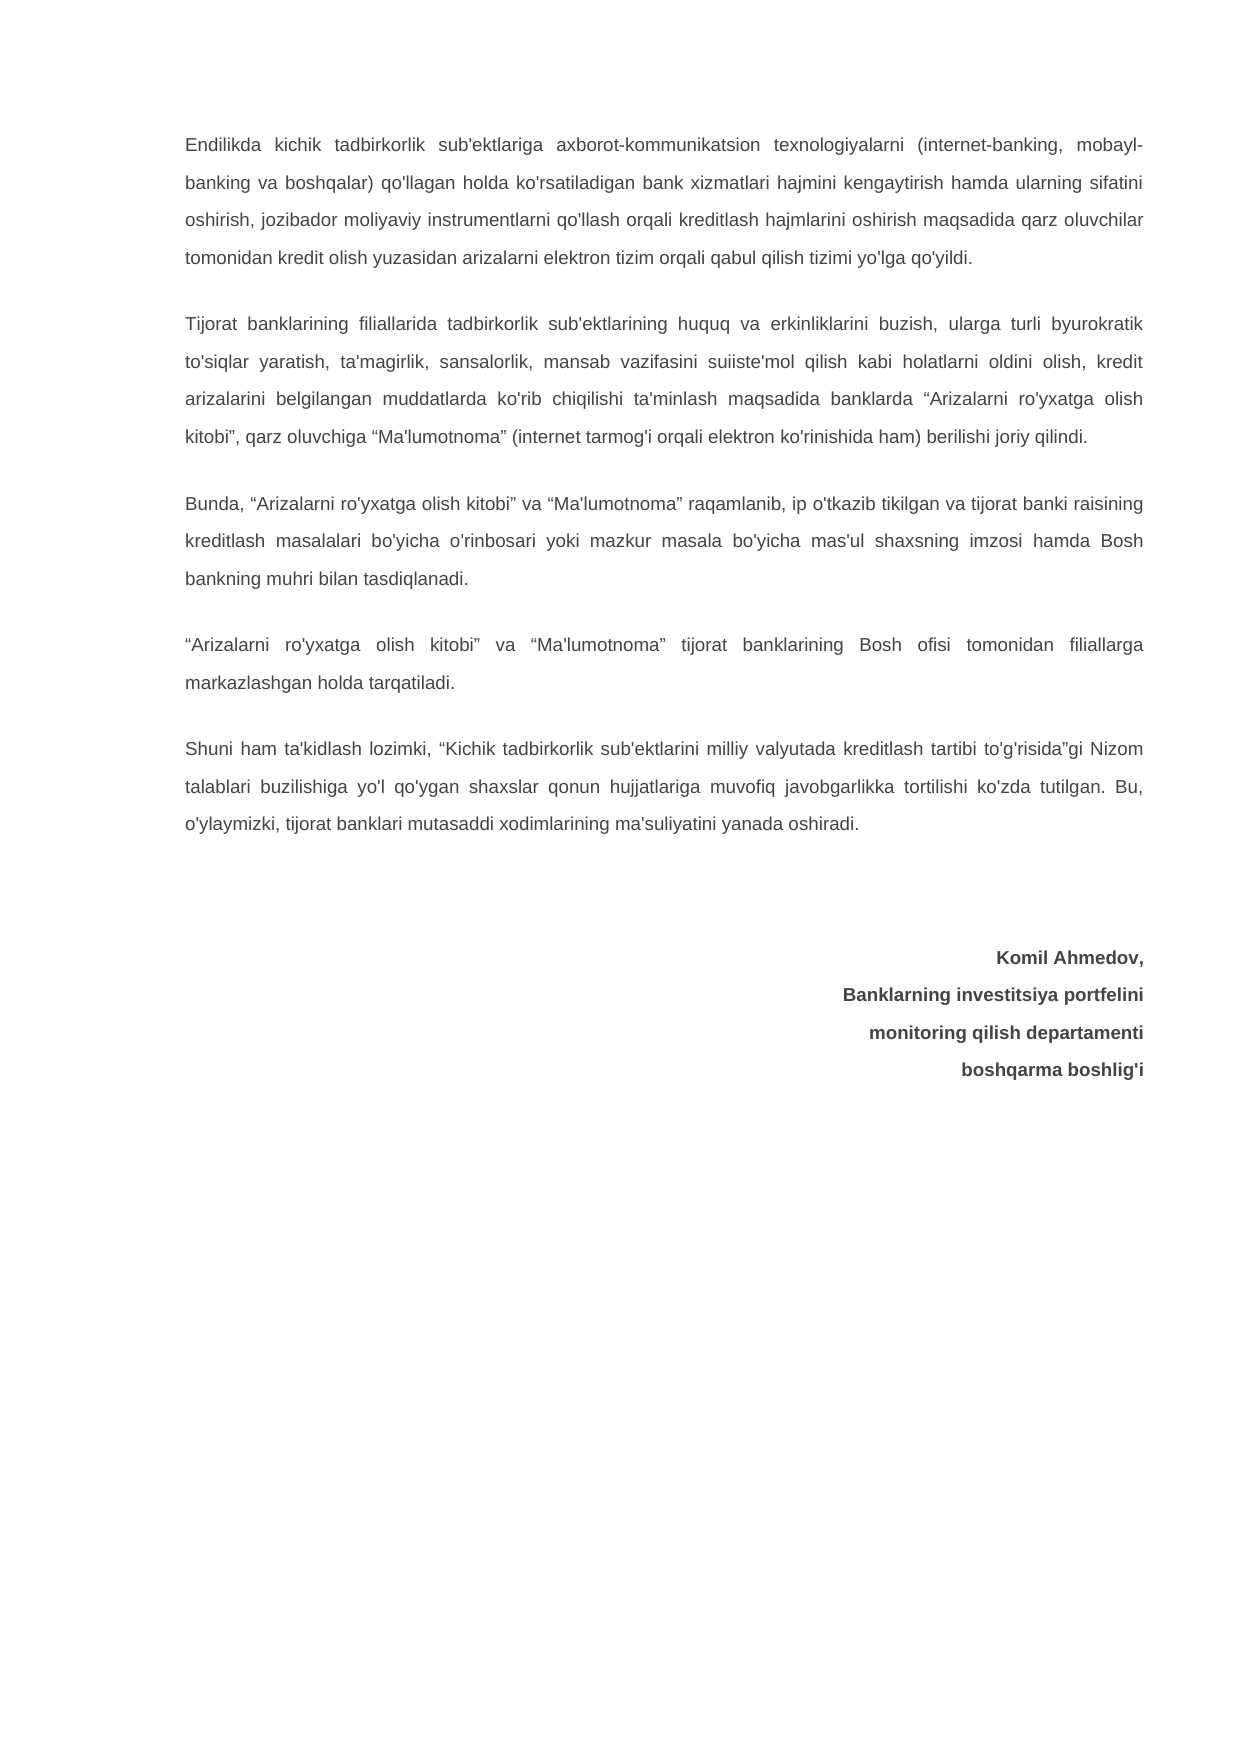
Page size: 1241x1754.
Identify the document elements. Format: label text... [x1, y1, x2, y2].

text Bunda, “Arizalarni ro'yxatga olish kitobi” va “Ma'lumotnoma” raqamlanib, ip o'tkazib tikilgan va tijorat banki raisining kreditlash masalalari bo'yicha o'rinbosari yoki mazkur masala bo'yicha mas'ul shaxsning imzosi hamda Bosh bankning muhri bilan tasdiqlanadi. [185, 476, 1144, 589]
text “Arizalarni ro'yxatga olish kitobi” va “Ma'lumotnoma” tijorat banklarining Bosh ofisi tomonidan filiallarga markazlashgan holda tarqatiladi. [185, 618, 1144, 693]
text Banklarning investitsiya portfelini [185, 968, 1144, 1006]
text boshqarma boshlig'i [185, 1043, 1144, 1081]
text Shuni ham ta'kidlash lozimki, “Kichik tadbirkorlik sub'ektlarini milliy valyutada kreditlash tartibi to'g'risida”gi Nizom talablari buzilishiga yo'l qo'ygan shaxslar qonun hujjatlariga muvofiq javobgarlikka tortilishi ko'zda tutilgan. Bu, o'ylaymizki, tijorat banklari mutasaddi xodimlarining ma'suliyatini yanada oshiradi. [185, 722, 1144, 835]
text monitoring qilish departamenti [185, 1006, 1144, 1043]
text Komil Ahmedov, [185, 931, 1144, 968]
text Endilikda kichik tadbirkorlik sub'ektlariga axborot-kommunikatsion texnologiyalarni (internet-banking, mobayl-banking va boshqalar) qo'llagan holda ko'rsatiladigan bank xizmatlari hajmini kengaytirish hamda ularning sifatini oshirish, jozibador moliyaviy instrumentlarni qo'llash orqali kreditlash hajmlarini oshirish maqsadida qarz oluvchilar tomonidan kredit olish yuzasidan arizalarni elektron tizim orqali qabul qilish tizimi yo'lga qo'yildi. [185, 118, 1144, 268]
text Tijorat banklarining filiallarida tadbirkorlik sub'ektlarining huquq va erkinliklarini buzish, ularga turli byurokratik to'siqlar yaratish, ta'magirlik, sansalorlik, mansab vazifasini suiiste'mol qilish kabi holatlarni oldini olish, kredit arizalarini belgilangan muddatlarda ko'rib chiqilishi ta'minlash maqsadida banklarda “Arizalarni ro'yxatga olish kitobi”, qarz oluvchiga “Ma'lumotnoma” (internet tarmog'i orqali elektron ko'rinishida ham) berilishi joriy qilindi. [185, 297, 1144, 447]
